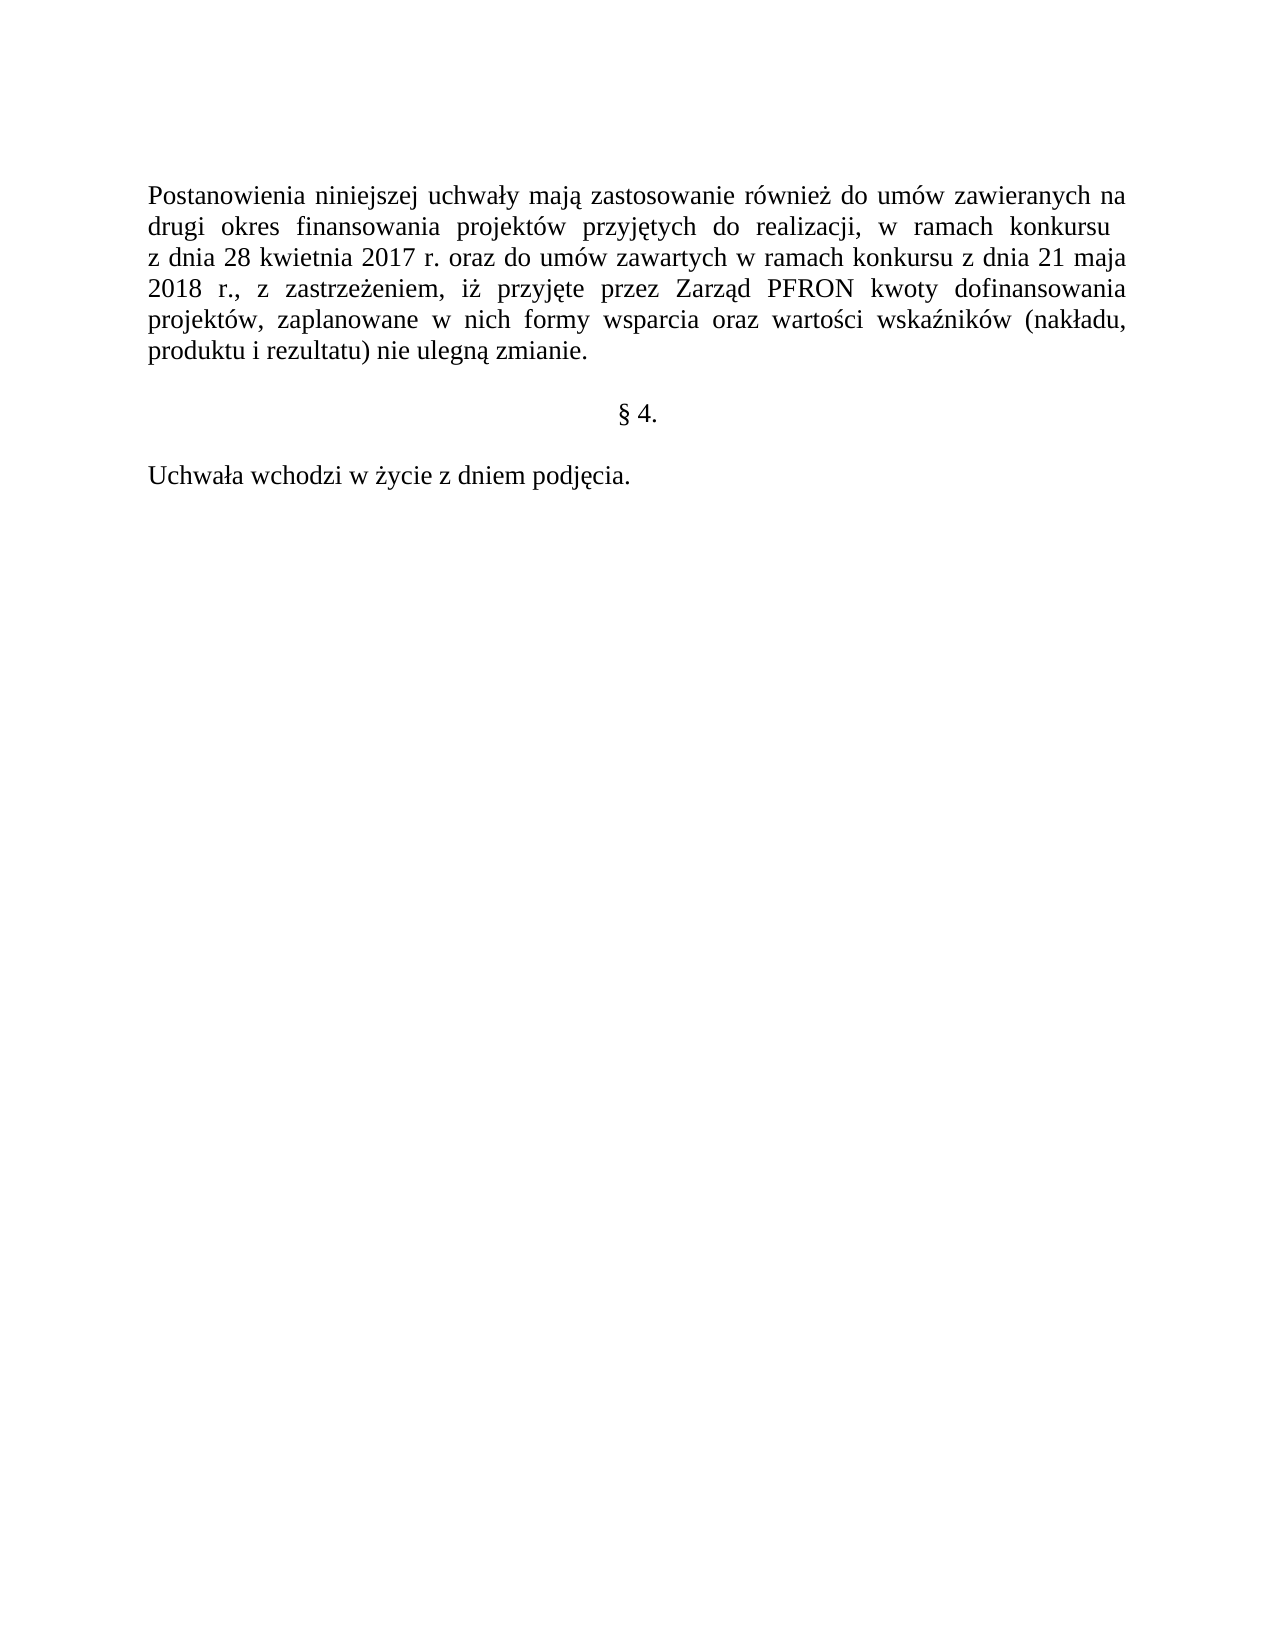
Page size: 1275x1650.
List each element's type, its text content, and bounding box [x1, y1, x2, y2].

text Postanowienia niniejszej uchwały mają zastosowanie również do umów zawieranych na drugi okres finansowania projektów przyjętych do realizacji, w ramach konkursu z dnia 28 kwietnia 2017 r. oraz do umów zawartych w ramach konkursu z dnia 21 maja 2018 r., z zastrzeżeniem, iż przyjęte przez Zarząd PFRON kwoty dofinansowania projektów, zaplanowane w nich formy wsparcia oraz wartości wskaźników (nakładu, produktu i rezultatu) nie ulegną zmianie. [148, 179, 1127, 366]
text Uchwała wchodzi w życie z dniem podjęcia. [148, 459, 1127, 490]
text § 4. [148, 397, 1127, 428]
